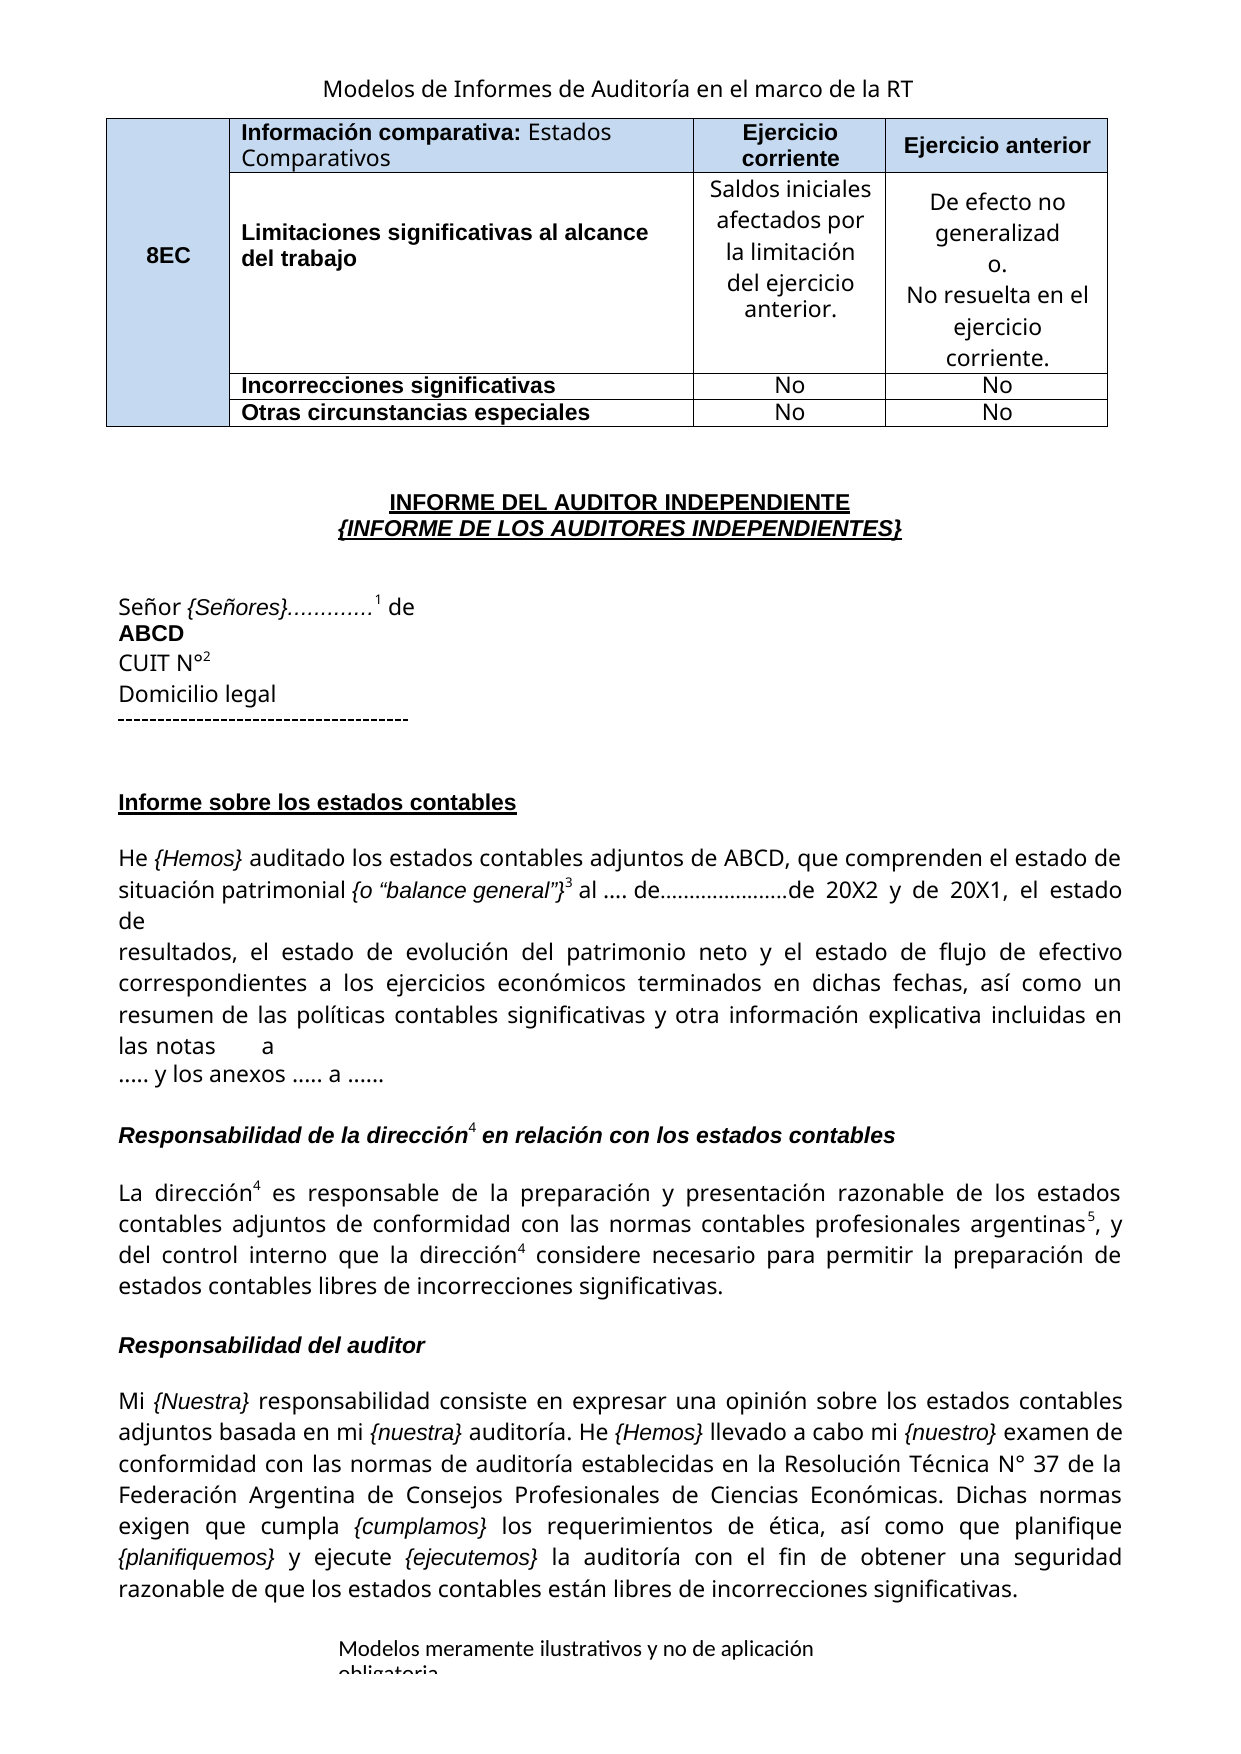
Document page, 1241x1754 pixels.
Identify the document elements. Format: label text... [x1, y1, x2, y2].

text Mi {Nuestra} responsabilidad consiste en expresar una opinión sobre los estados contables adjuntos basada en mi {nuestra} auditoría. He {Hemos} llevado a cabo mi {nuestro} examen de conformidad con las normas de auditoría establecidas en la Resolución Técnica N° 37 de la Federación Argentina de Consejos Profesionales de Ciencias Económicas. Dichas normas exigen que cumpla {cumplamos} los requerimientos de ética, así como que planifique {planifiquemos} y ejecute {ejecutemos} la auditoría con el fin de obtener una seguridad razonable de que los estados contables están libres de incorrecciones significativas. [118, 1385, 1123, 1604]
subtitle Responsabilidad del auditor [118, 1332, 1146, 1359]
text CUIT N°2 [118, 647, 1146, 678]
table_cell Saldos iniciales afectados por la limitación del ejercicio anterior. [694, 173, 885, 373]
table_header Ejercicio corriente [694, 119, 885, 172]
text ABCD [118, 620, 1146, 647]
table_cell De efecto no generalizado. No resuelta en el ejercicio corriente. [886, 173, 1107, 373]
text Señor {Señores} 1 de [118, 594, 1146, 620]
text ..... y los anexos ..... a ...... [118, 1061, 1146, 1087]
table_cell No [886, 400, 1107, 426]
text resultados, el estado de evolución del patrimonio neto y el estado de flujo de efectivo correspondientes a los ejercicios económicos terminados en dichas fechas, así como un resumen de las políticas contables significativas y otra información explicativa incluidas en las notas a [118, 936, 1123, 1061]
table_cell Otras circunstancias especiales [230, 400, 693, 426]
table_cell No [694, 374, 885, 399]
subtitle INFORME DEL AUDITOR INDEPENDIENTE [263, 488, 976, 515]
subtitle Responsabilidad de la dirección4 en relación con los estados contables [118, 1119, 1146, 1150]
table_header Información comparativa: Estados Comparativos [230, 119, 693, 172]
table_cell Incorrecciones significativas [230, 374, 693, 399]
subtitle Informe sobre los estados contables [118, 789, 1146, 816]
table_cell No [694, 400, 885, 426]
text He {Hemos} auditado los estados contables adjuntos de ABCD, que comprenden el estado de situación patrimonial {o “balance general”}3 al …. de de 20X2 y de 20X1, el estado de [118, 842, 1122, 936]
table_cell No [886, 374, 1107, 399]
subtitle {INFORME DE LOS AUDITORES INDEPENDIENTES} [263, 515, 976, 541]
text Domicilio legal [118, 678, 1146, 709]
table_header Ejercicio anterior [886, 119, 1107, 172]
table_header 8EC [107, 119, 229, 426]
text La dirección4 es responsable de la preparación y presentación razonable de los estados contables adjuntos de conformidad con las normas contables profesionales argentinas5, y del control interno que la dirección4 considere necesario para permitir la preparación de estados contables libres de incorrecciones significativas. [118, 1176, 1122, 1301]
table_cell Limitaciones significativas al alcance del trabajo [230, 173, 693, 373]
